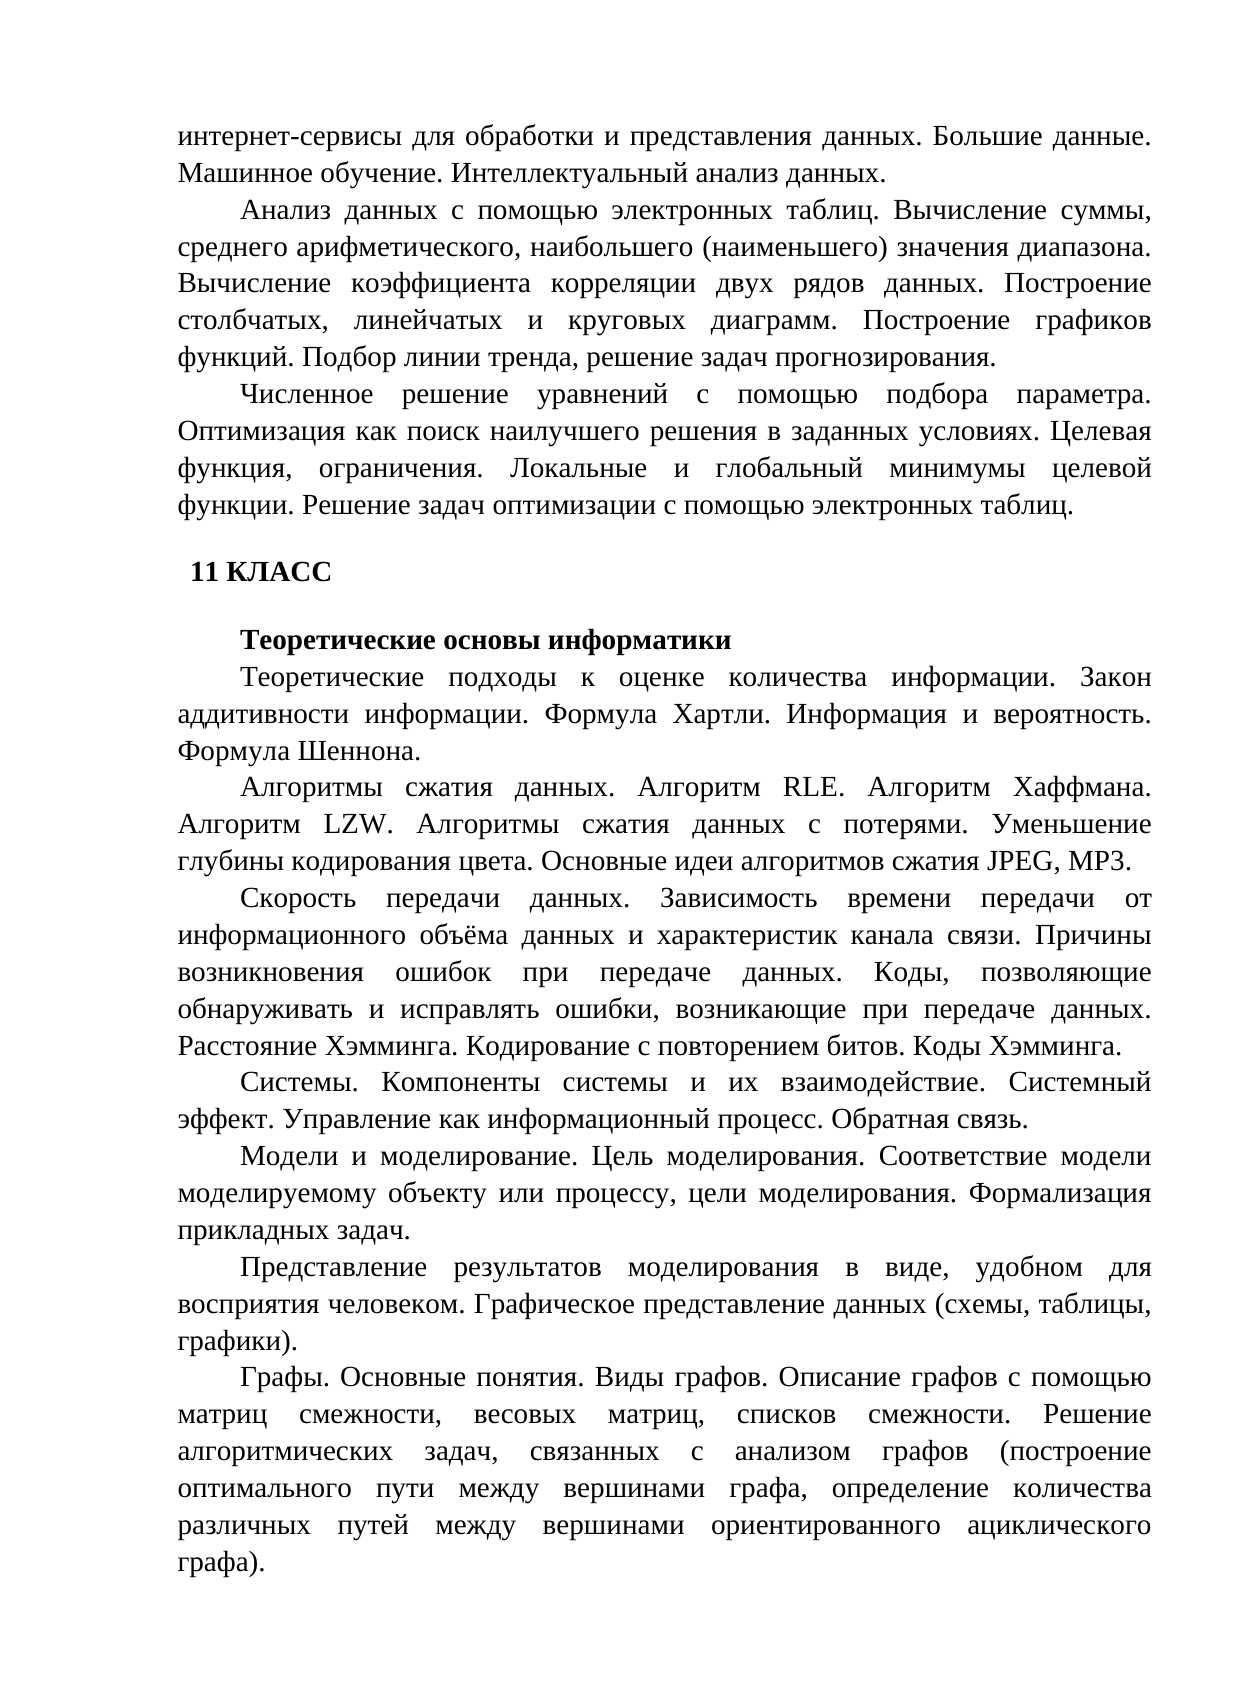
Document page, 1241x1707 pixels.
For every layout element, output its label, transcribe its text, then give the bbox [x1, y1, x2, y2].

text Скорость передачи данных. Зависимость времени передачи от информационного объёма данных и характеристик канала связи. Причины возникновения ошибок при передаче данных. Коды, позволяющие обнаруживать и исправлять ошибки, возникающие при передаче данных. Расстояние Хэмминга. Кодирование с повторением битов. Коды Хэмминга. [177, 880, 1152, 1061]
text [177, 118, 1152, 188]
text Представление результатов моделирования в виде, удобном для восприятия человеком. Графическое представление данных (схемы, таблицы, графики). [177, 1249, 1152, 1356]
text Графы. Основные понятия. Виды графов. Описание графов с помощью матриц смежности, весовых матриц, списков смежности. Решение алгоритмических задач, связанных с анализом графов (построение оптимального пути между вершинами графа, определение количества различных путей между вершинами ориентированного ациклического графа). [177, 1359, 1152, 1577]
text 11 КЛАСС [190, 554, 1152, 588]
text Алгоритмы сжатия данных. Алгоритм RLE. Алгоритм Хаффмана. Алгоритм LZW. Алгоритмы сжатия данных с потерями. Уменьшение глубины кодирования цвета. Основные идеи алгоритмов сжатия JPEG, MP3. [177, 769, 1152, 877]
text Численное решение уравнений с помощью подбора параметра. Оптимизация как поиск наилучшего решения в заданных условиях. Целевая функция, ограничения. Локальные и глобальный минимумы целевой функции. Решение задач оптимизации с помощью электронных таблиц. [177, 376, 1152, 520]
text Системы. Компоненты системы и их взаимодействие. Системный эффект. Управление как информационный процесс. Обратная связь. [177, 1064, 1152, 1135]
text Теоретические подходы к оценке количества информации. Закон аддитивности информации. Формула Хартли. Информация и вероятность. Формула Шеннона. [177, 659, 1152, 766]
text Теоретические основы информатики [177, 622, 1152, 656]
text Модели и моделирование. Цель моделирования. Соответствие модели моделируемому объекту или процессу, цели моделирования. Формализация прикладных задач. [177, 1138, 1152, 1246]
text Анализ данных с помощью электронных таблиц. Вычисление суммы, среднего арифметического, наибольшего (наименьшего) значения диапазона. Вычисление коэффициента корреляции двух рядов данных. Построение столбчатых, линейчатых и круговых диаграмм. Построение графиков функций. Подбор линии тренда, решение задач прогнозирования. [177, 192, 1152, 373]
